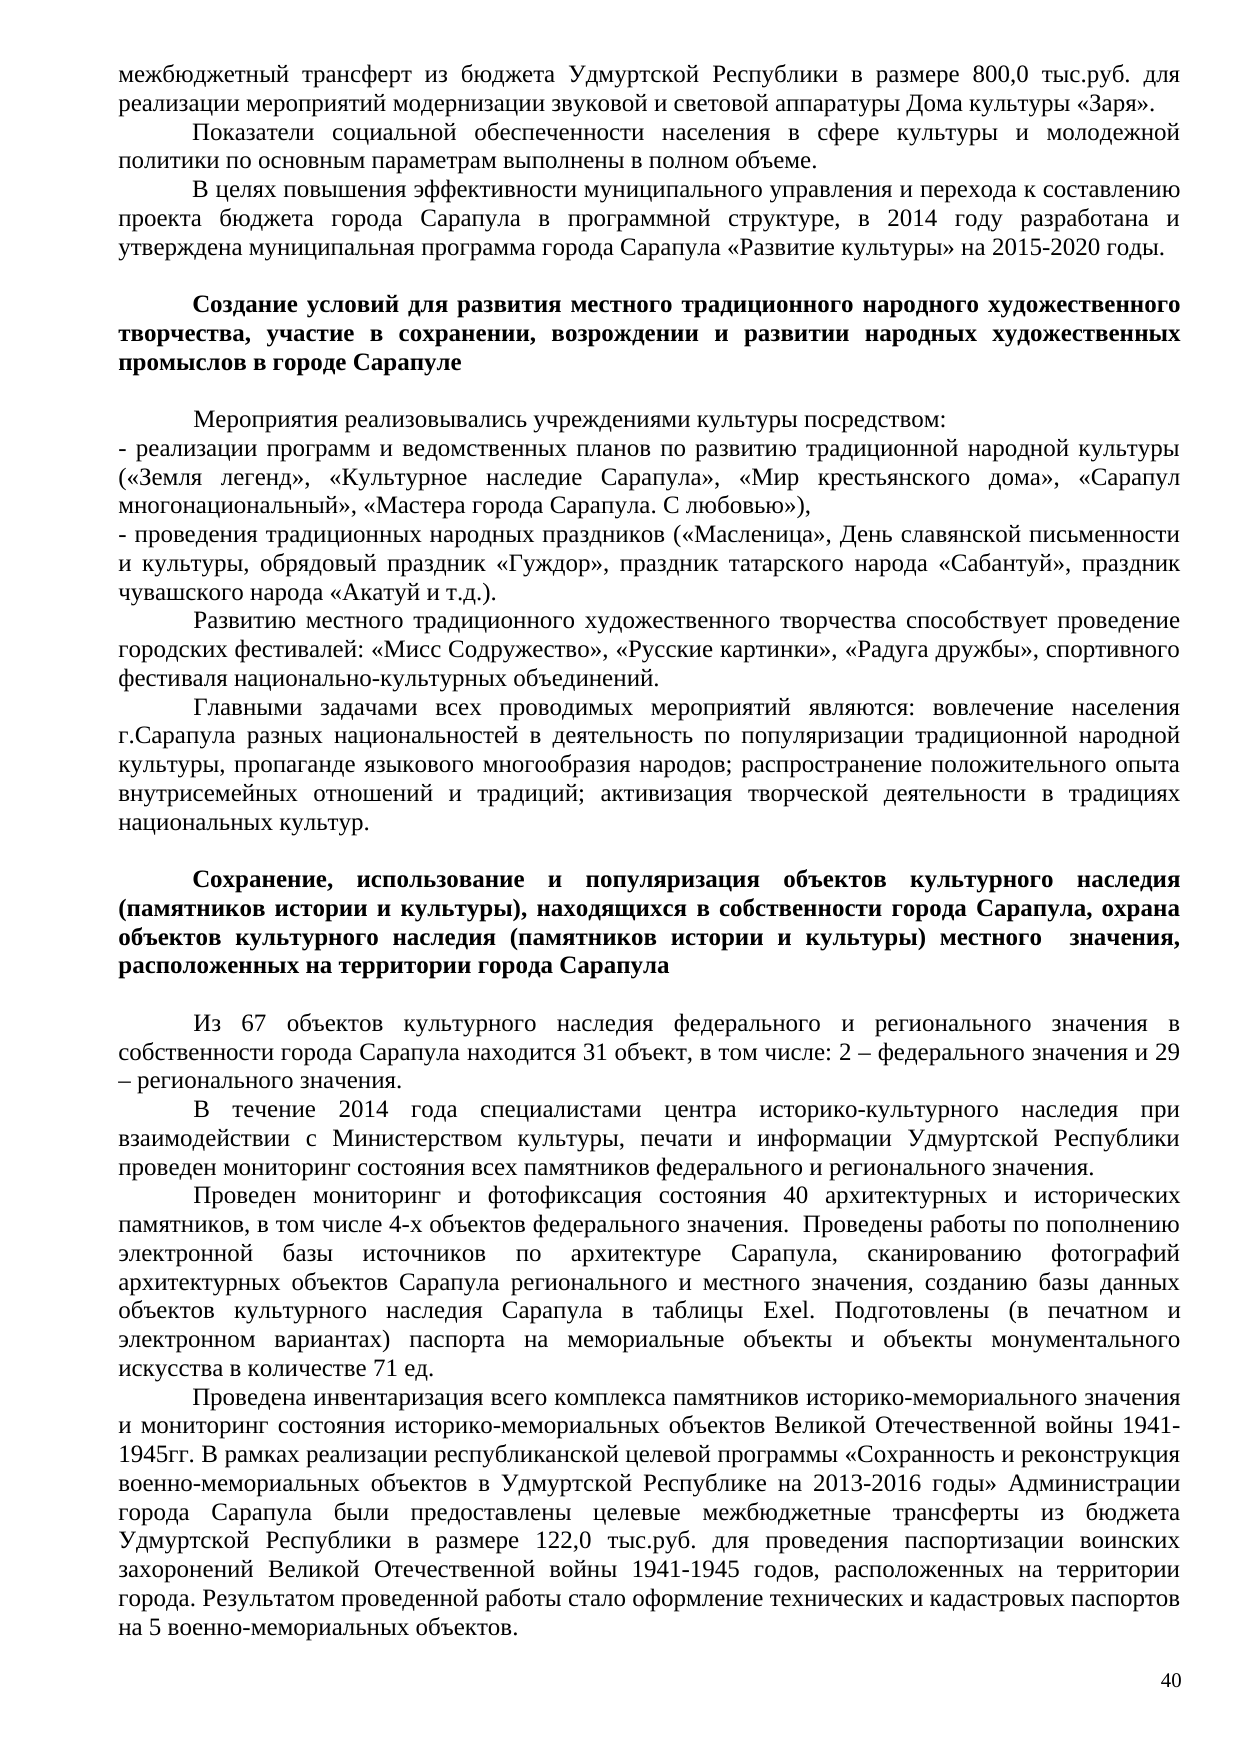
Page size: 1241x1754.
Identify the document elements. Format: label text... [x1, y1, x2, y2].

text Проведена инвентаризация всего комплекса памятников историко-мемориального значения и мониторинг состояния историко-мемориальных объектов Великой Отечественной войны 1941-1945гг. В рамках реализации республиканской целевой программы «Сохранность и реконструкция военно-мемориальных объектов в Удмуртской Республике на 2013-2016 годы» Администрации города Сарапула были предоставлены целевые межбюджетные трансферты из бюджета Удмуртской Республики в размере 122,0 тыс.руб. для проведения паспортизации воинских захоронений Великой Отечественной войны 1941-1945 годов, расположенных на территории города. Результатом проведенной работы стало оформление технических и кадастровых паспортов на 5 военно-мемориальных объектов. [118, 1382, 1181, 1640]
text В целях повышения эффективности муниципального управления и перехода к составлению проекта бюджета города Сарапула в программной структуре, в 2014 году разработана и утверждена муниципальная программа города Сарапула «Развитие культуры» на 2015-2020 годы. [118, 174, 1181, 260]
text Мероприятия реализовывались учреждениями культуры посредством: [118, 404, 1181, 433]
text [118, 59, 1181, 117]
text Из 67 объектов культурного наследия федерального и регионального значения в собственности города Сарапула находится 31 объект, в том числе: 2 – федерального значения и 29 – регионального значения. [118, 1008, 1181, 1094]
text В течение 2014 года специалистами центра историко-культурного наследия при взаимодействии с Министерством культуры, печати и информации Удмуртской Республики проведен мониторинг состояния всех памятников федерального и регионального значения. [118, 1094, 1181, 1180]
text Главными задачами всех проводимых мероприятий являются: вовлечение населения г.Сарапула разных национальностей в деятельность по популяризации традиционной народной культуры, пропаганде языкового многообразия народов; распространение положительного опыта внутрисемейных отношений и традиций; активизация творческой деятельности в традициях национальных культур. [118, 692, 1181, 835]
text Проведен мониторинг и фотофиксация состояния 40 архитектурных и исторических памятников, в том числе 4-х объектов федерального значения. Проведены работы по пополнению электронной базы источников по архитектуре Сарапула, сканированию фотографий архитектурных объектов Сарапула регионального и местного значения, созданию базы данных объектов культурного наследия Сарапула в таблицы Exel. Подготовлены (в печатном и электронном вариантах) паспорта на мемориальные объекты и объекты монументального искусства в количестве 71 ед. [118, 1180, 1181, 1382]
text Развитию местного традиционного художественного творчества способствует проведение городских фестивалей: «Мисс Содружество», «Русские картинки», «Радуга дружбы», спортивного фестиваля национально-культурных объединений. [118, 605, 1181, 692]
text Сохранение, использование и популяризация объектов культурного наследия (памятников истории и культуры), находящихся в собственности города Сарапула, охрана объектов культурного наследия (памятников истории и культуры) местного значения, расположенных на территории города Сарапула [118, 864, 1181, 979]
text - проведения традиционных народных праздников («Масленица», День славянской письменности и культуры, обрядовый праздник «Гуждор», праздник татарского народа «Сабантуй», праздник чувашского народа «Акатуй и т.д.). [118, 519, 1181, 605]
text - реализации программ и ведомственных планов по развитию традиционной народной культуры («Земля легенд», «Культурное наследие Сарапула», «Мир крестьянского дома», «Сарапул многонациональный», «Мастера города Сарапула. С любовью»), [118, 433, 1181, 519]
text Показатели социальной обеспеченности населения в сфере культуры и молодежной политики по основным параметрам выполнены в полном объеме. [118, 117, 1181, 174]
text Создание условий для развития местного традиционного народного художественного творчества, участие в сохранении, возрождении и развитии народных художественных промыслов в городе Сарапуле [118, 289, 1181, 375]
